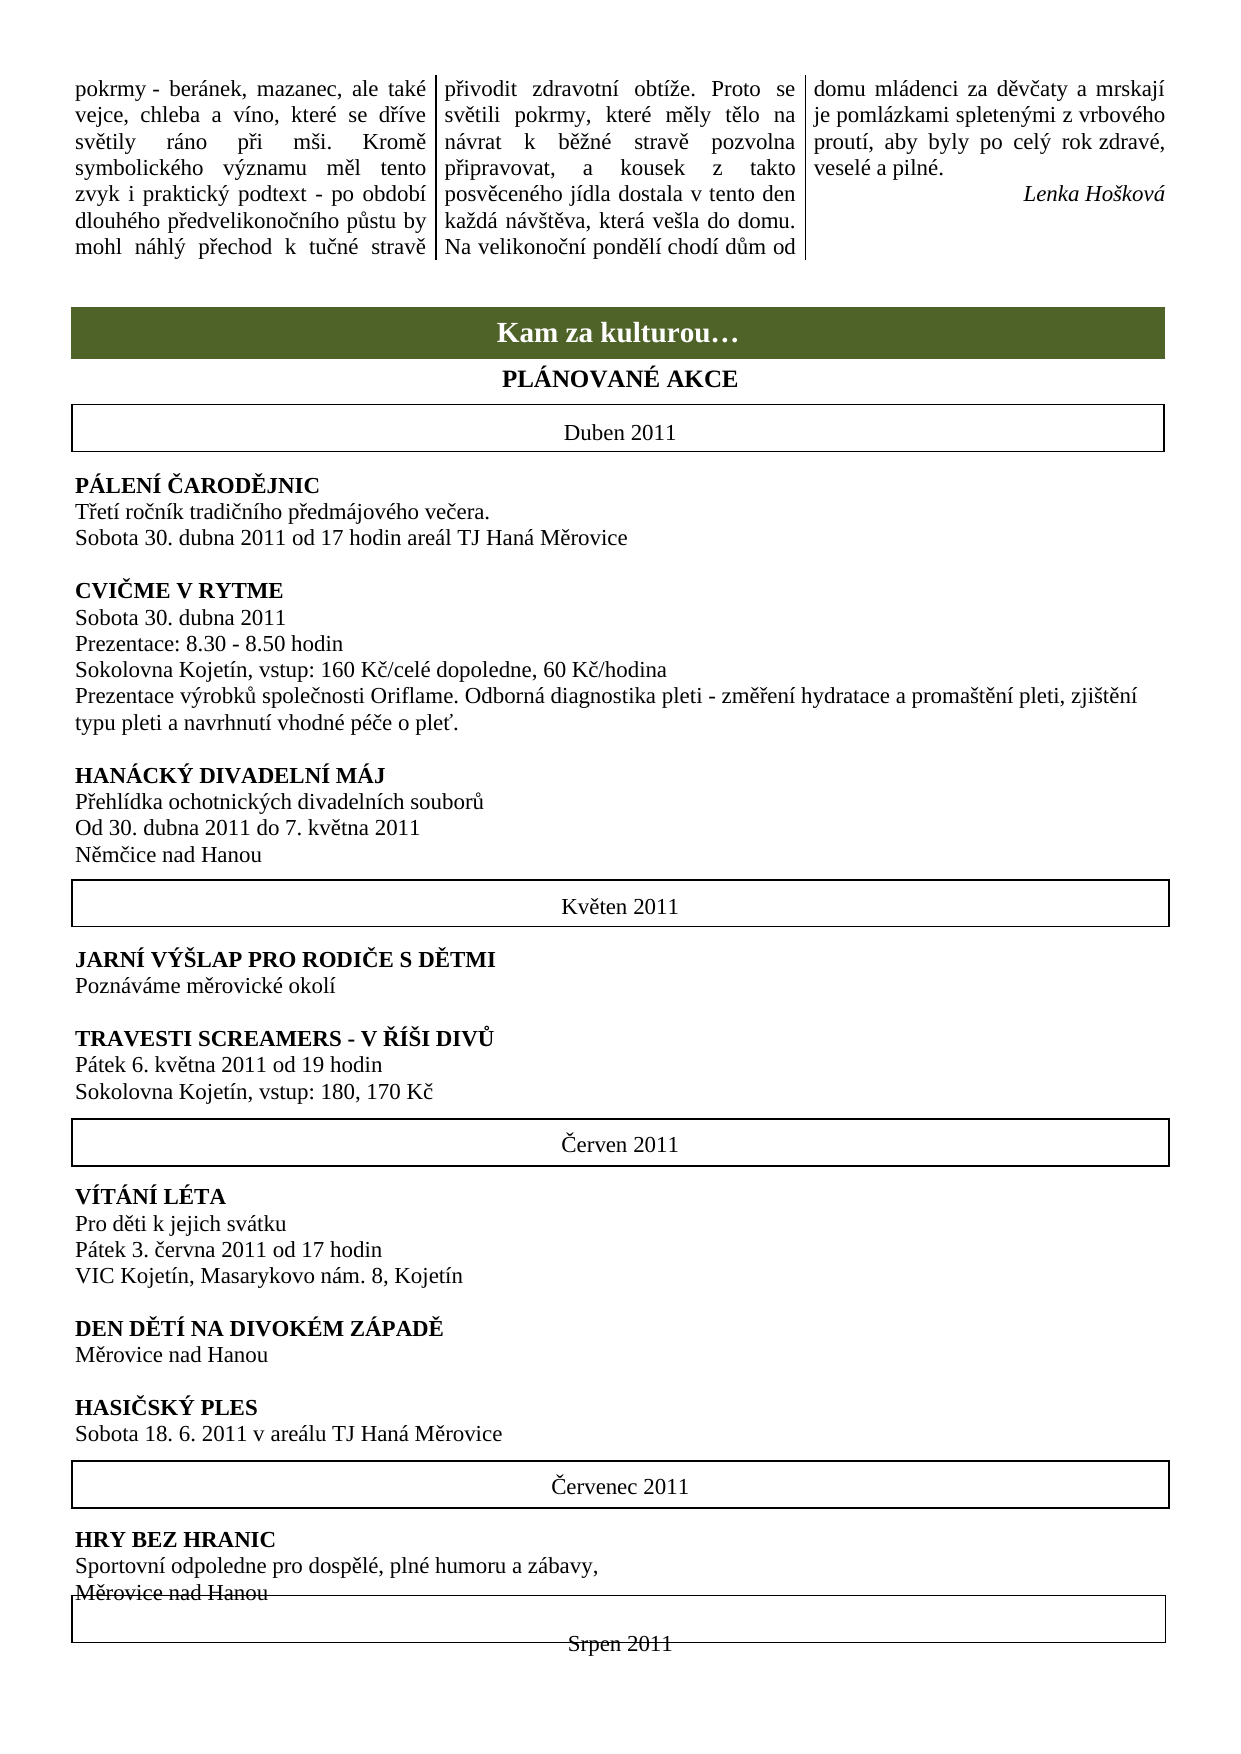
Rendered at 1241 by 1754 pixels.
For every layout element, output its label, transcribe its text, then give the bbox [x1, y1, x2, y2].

text Srpen 2011 [75, 1630, 1165, 1656]
text TRAVESTI SCREAMERS - V ŘÍŠI DIVŮ [75, 1025, 1165, 1052]
text Červen 2011 [75, 1131, 1165, 1157]
text Sportovní odpoledne pro dospělé, plné humoru a zábavy, [75, 1552, 1165, 1579]
text VÍTÁNÍ LÉTA [75, 1183, 1165, 1210]
text Pro děti k jejich svátku [75, 1210, 1165, 1236]
text PÁLENÍ ČARODĚJNIC [75, 472, 1165, 498]
text Duben 2011 [75, 419, 1165, 445]
text HASIČSKÝ PLES [75, 1394, 1165, 1421]
text HANÁCKÝ DIVADELNÍ MÁJ [75, 762, 1165, 788]
text Němčice nad Hanou [75, 841, 1165, 867]
text HRY BEZ HRANIC [75, 1526, 1165, 1552]
text Květen 2011 [75, 893, 1165, 920]
text PLÁNOVANÉ AKCE [75, 364, 1165, 393]
text Sobota 30. dubna 2011 Prezentace: 8.30 - 8.50 hodin Sokolovna Kojetín, vstup: 160 Kč/celé dopoledne, 60 Kč/hodina Prezentace výrobků společnosti Oriflame. Odborná diagnostika pleti - změření hydratace a promaštění pleti, zjištění typu pleti a navrhnutí vhodné péče o pleť. [75, 603, 1165, 735]
text Sobota 18. 6. 2011 v areálu TJ Haná Měrovice [75, 1421, 1165, 1447]
text Přehlídka ochotnických divadelních souborů [75, 788, 1165, 814]
text Od 30. dubna 2011 do 7. května 2011 [75, 814, 1165, 841]
text Lenka Hošková [813, 180, 1165, 207]
text Pátek 6. května 2011 od 19 hodin Sokolovna Kojetín, vstup: 180, 170 Kč [75, 1052, 1165, 1104]
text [813, 75, 1165, 180]
text Poznáváme měrovické okolí [75, 972, 1165, 999]
text Červenec 2011 [75, 1473, 1165, 1499]
text Pátek 3. června 2011 od 17 hodin VIC Kojetín, Masarykovo nám. 8, Kojetín [75, 1236, 1165, 1289]
text Měrovice nad Hanou [75, 1579, 1165, 1605]
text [75, 75, 427, 259]
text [444, 75, 796, 259]
text DEN DĚTÍ NA DIVOKÉM ZÁPADĚ [75, 1315, 1165, 1341]
text Sobota 30. dubna 2011 od 17 hodin areál TJ Haná Měrovice [75, 524, 1165, 551]
text CVIČME V RYTME [75, 577, 1165, 603]
text Třetí ročník tradičního předmájového večera. [75, 498, 1165, 524]
text JARNÍ VÝŠLAP PRO RODIČE S DĚTMI [75, 946, 1165, 972]
text Měrovice nad Hanou [75, 1341, 1165, 1368]
